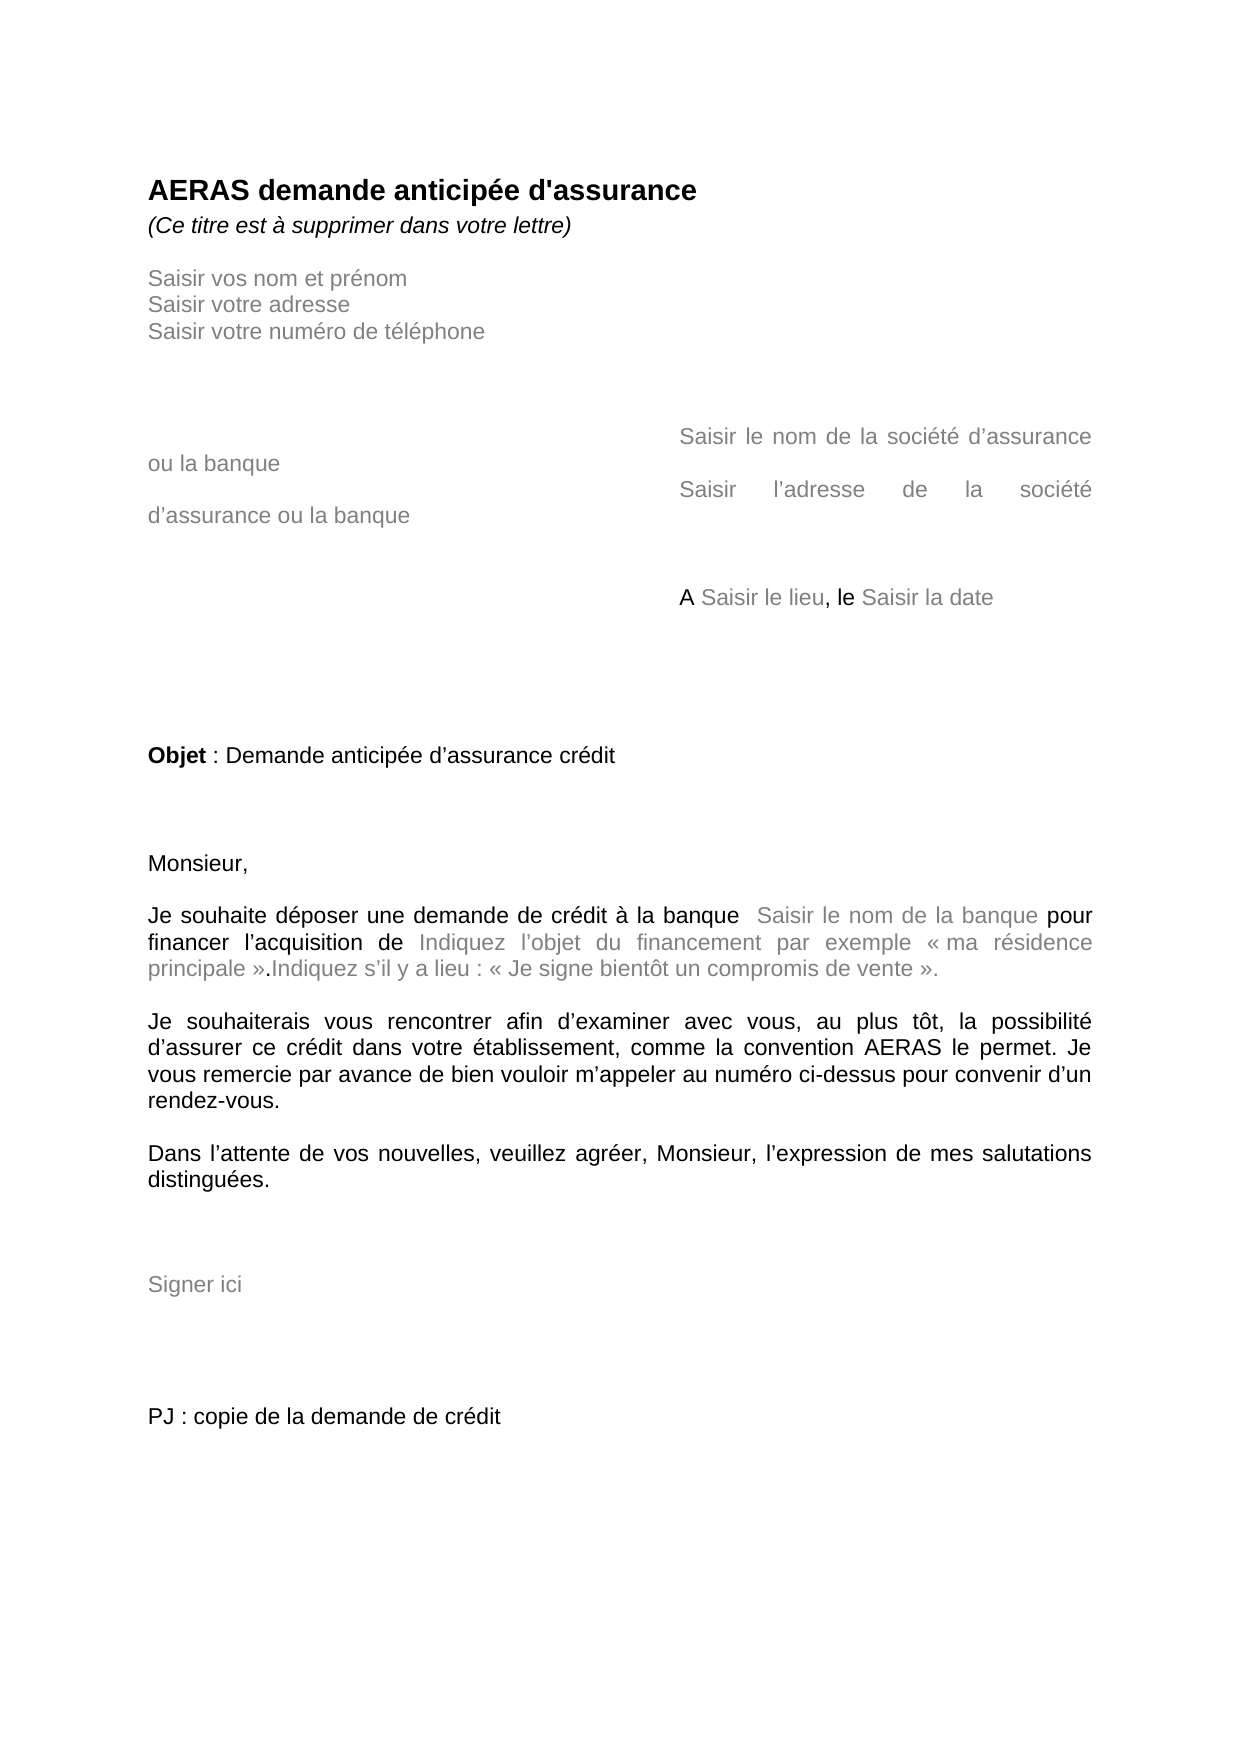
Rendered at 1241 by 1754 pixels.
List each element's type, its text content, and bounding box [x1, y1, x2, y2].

text Dans l’attente de vos nouvelles, veuillez agréer, Monsieur, l’expression de mes salutations distinguées. [148, 1139, 1093, 1192]
text A , le [148, 584, 1093, 610]
text Je souhaite déposer une demande de crédit à la banque pour financer l’acquisition de . [148, 902, 1093, 981]
text AERAS demande anticipée d'assurance [148, 173, 1093, 206]
text Je souhaiterais vous rencontrer afin d’examiner avec vous, au plus tôt, la possibilité d’assurer ce crédit dans votre établissement, comme la convention AERAS le permet. Je vous remercie par avance de bien vouloir m’appeler au numéro ci-dessus pour convenir d’un rendez-vous. [148, 1008, 1093, 1113]
text (Ce titre est à supprimer dans votre lettre) [148, 212, 1093, 239]
text Monsieur, [148, 850, 1093, 876]
text PJ : copie de la demande de crédit [148, 1403, 1093, 1429]
text Objet : Demande anticipée d’assurance crédit [148, 742, 1093, 768]
